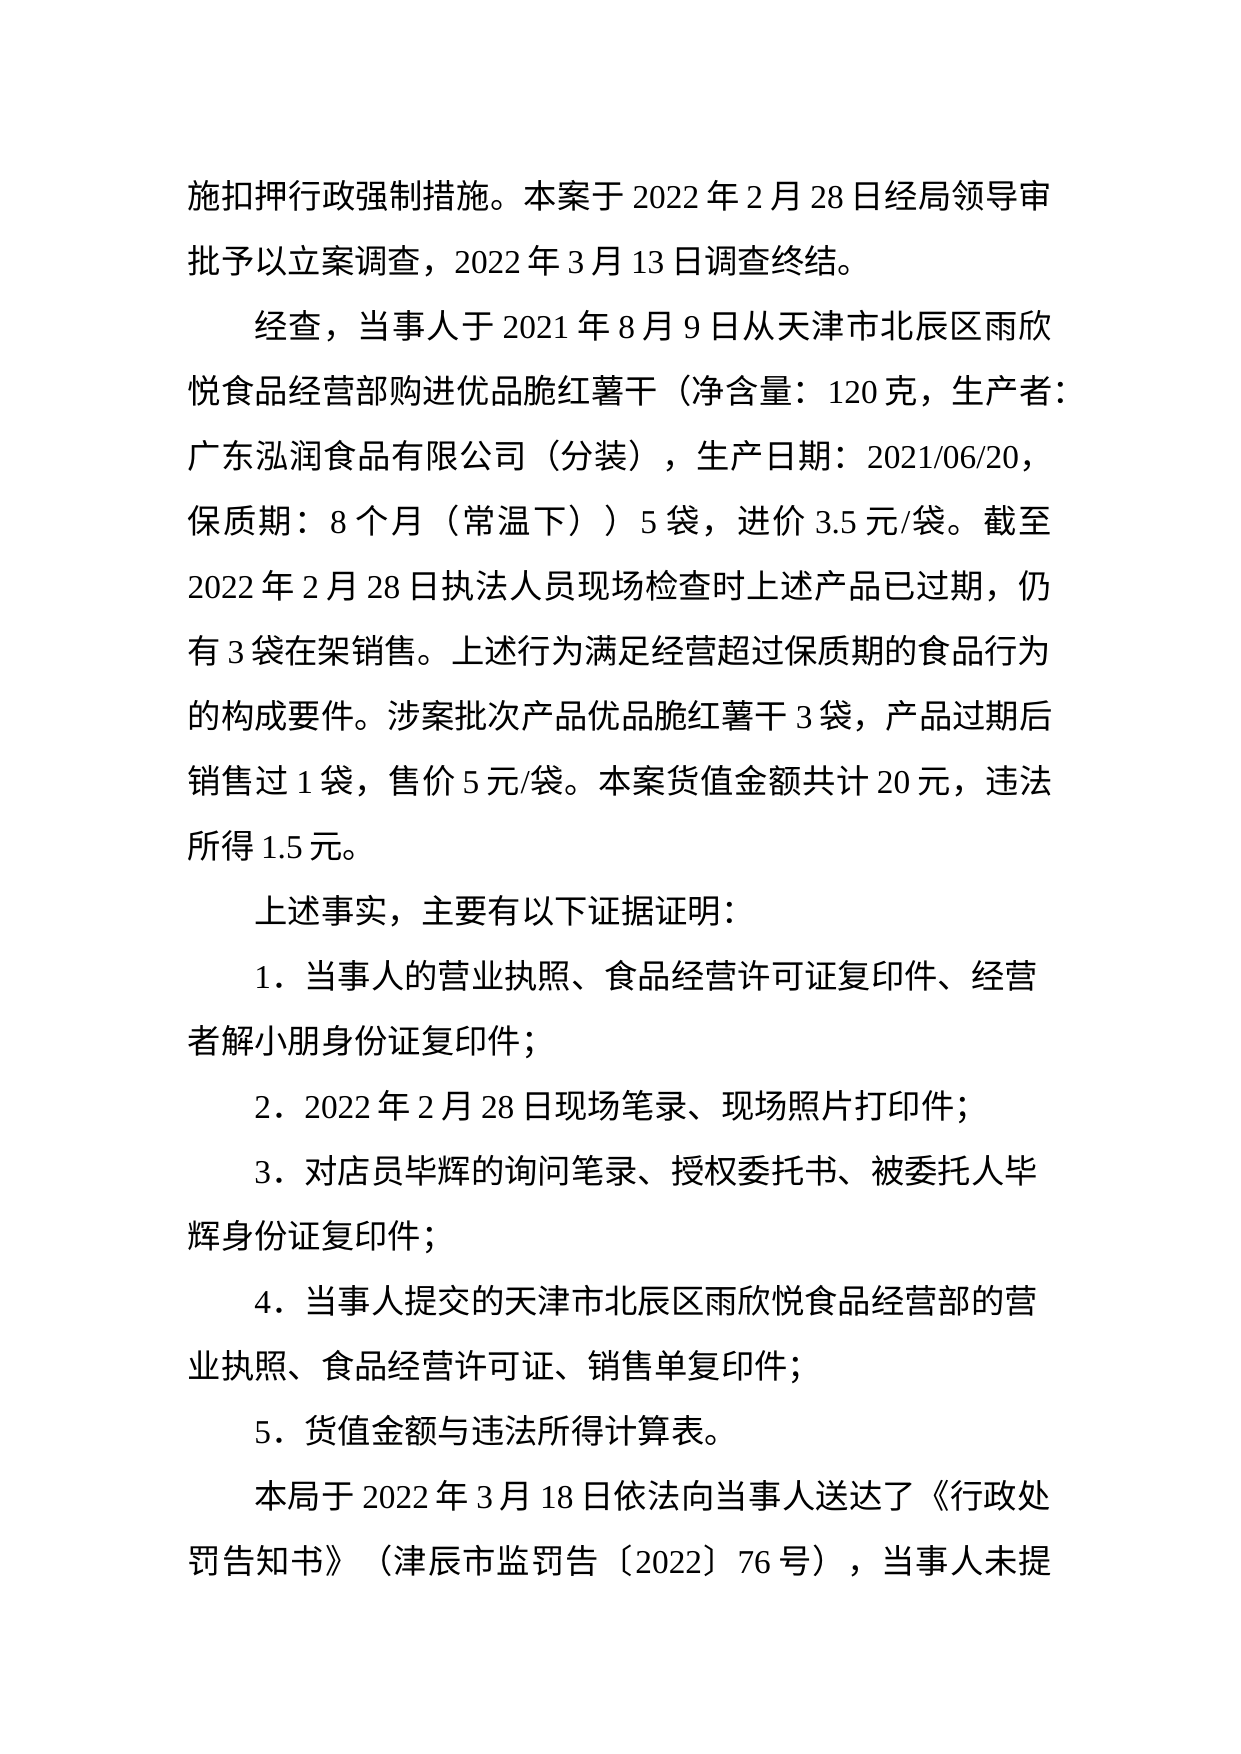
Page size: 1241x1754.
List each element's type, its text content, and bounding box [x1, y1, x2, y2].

text 5．货值金额与违法所得计算表。 [187, 1397, 1053, 1462]
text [187, 162, 1053, 292]
text 3．对店员毕辉的询问笔录、授权委托书、被委托人毕辉身份证复印件； [187, 1137, 1053, 1267]
text 2．2022年2月28日现场笔录、现场照片打印件； [187, 1072, 1053, 1137]
text 上述事实，主要有以下证据证明： [187, 877, 1053, 942]
text 1．当事人的营业执照、食品经营许可证复印件、经营者解小朋身份证复印件； [187, 942, 1053, 1072]
text 4．当事人提交的天津市北辰区雨欣悦食品经营部的营业执照、食品经营许可证、销售单复印件； [187, 1267, 1053, 1397]
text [187, 1462, 1053, 1592]
text 经查，当事人于2021年8月9日从天津市北辰区雨欣悦食品经营部购进优品脆红薯干（净含量：120克，生产者：广东泓润食品有限公司（分装），生产日期：2021/06/20，保质期：8个月（常温下））5袋，进价3.5元/袋。截至2022年2月28日执法人员现场检查时上述产品已过期，仍有3袋在架销售。上述行为满足经营超过保质期的食品行为的构成要件。涉案批次产品优品脆红薯干3袋，产品过期后销售过1袋，售价5元/袋。本案货值金额共计20元，违法所得1.5元。 [187, 292, 1053, 877]
